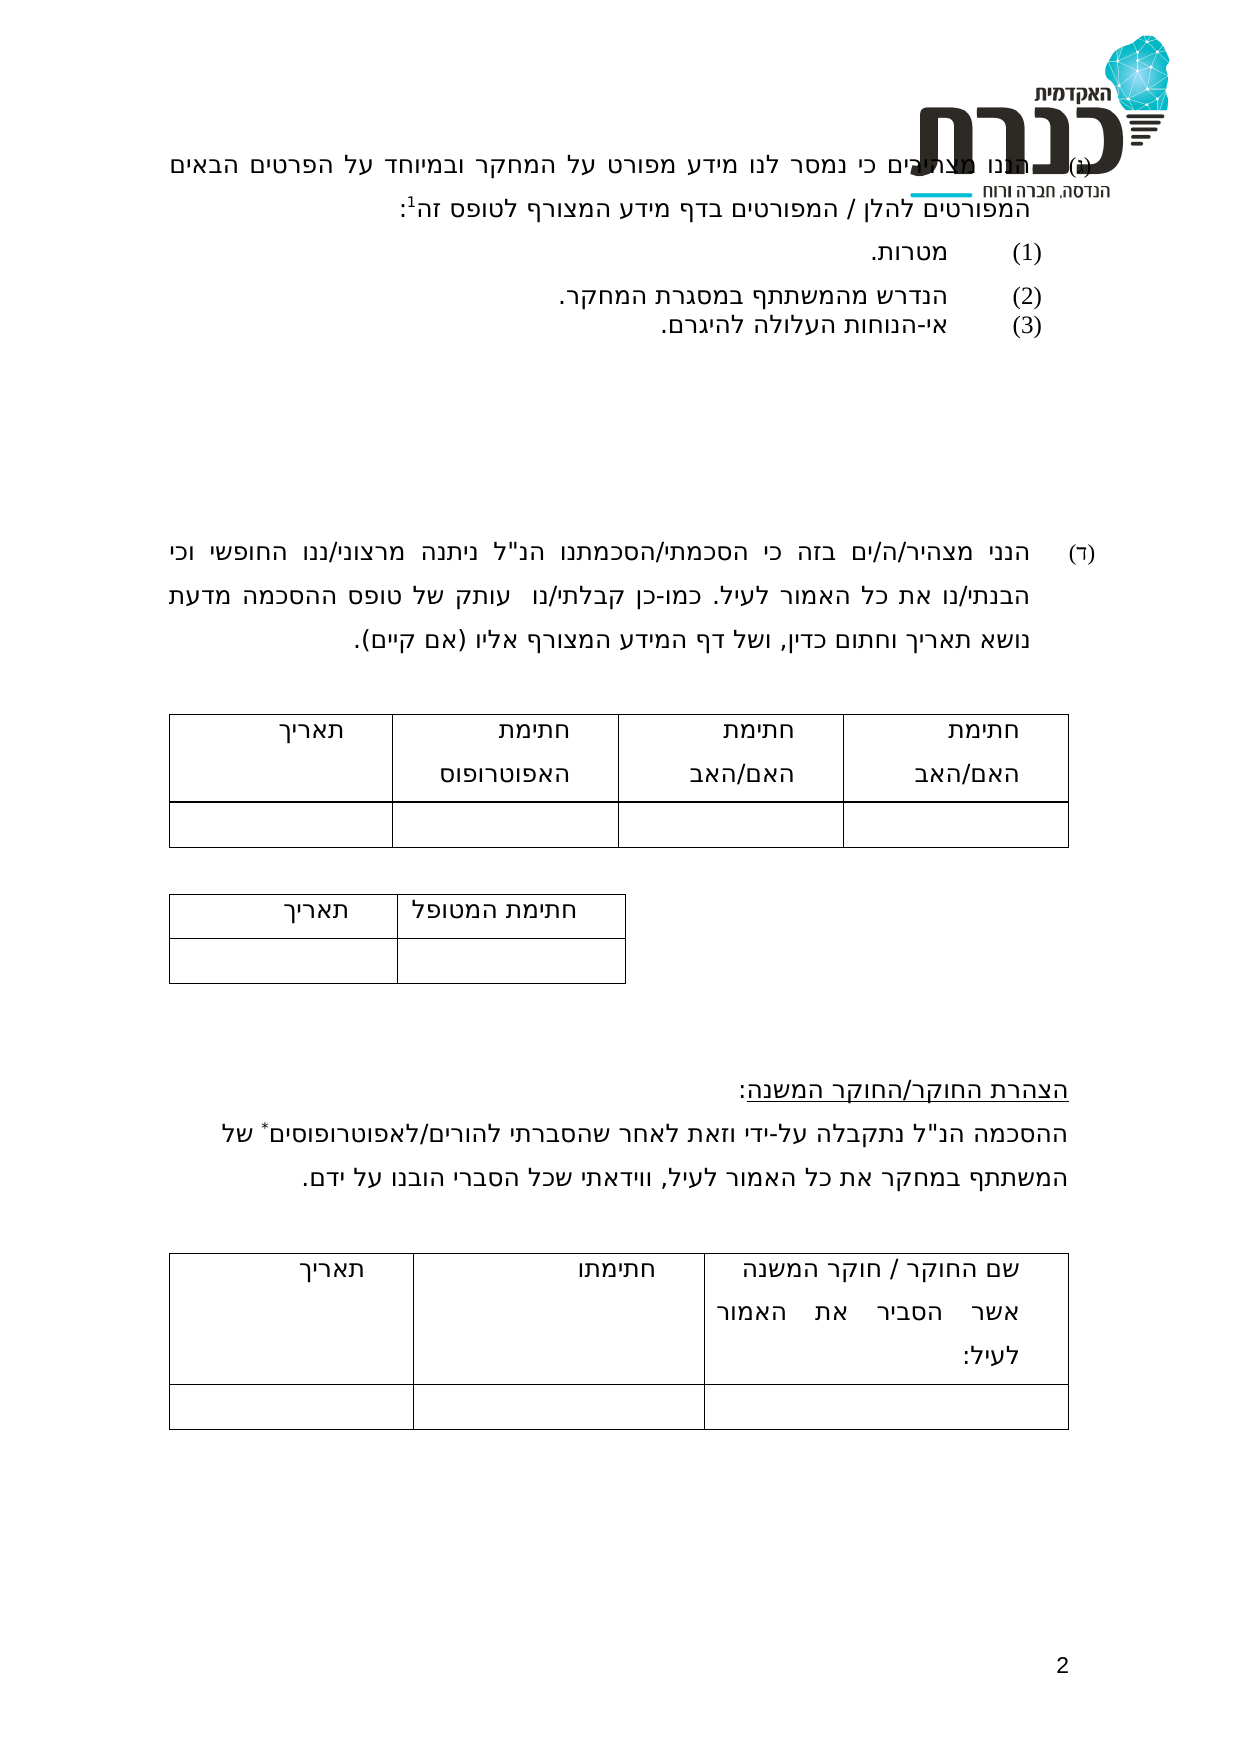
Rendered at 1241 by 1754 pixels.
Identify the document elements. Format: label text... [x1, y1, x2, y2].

table_cell [844, 803, 1068, 847]
table_header תאריך [170, 1254, 413, 1383]
table_cell [398, 939, 625, 983]
table_cell [170, 939, 397, 983]
table_header חתימת האפוטרופוס [393, 715, 618, 801]
table_header שם החוקר / חוקר המשנה אשר הסביר את האמור לעיל: [705, 1254, 1068, 1383]
table_cell [619, 803, 843, 847]
table_header תאריך [170, 715, 392, 801]
picture [0, 0, 1241, 218]
table_cell [393, 803, 618, 847]
table_header חתימת המטופל [398, 895, 625, 937]
table_header חתימתו [414, 1254, 704, 1383]
list הנדרש מהמשתתף במסגרת המחקר. [169, 281, 1012, 311]
table_cell [170, 803, 392, 847]
table_cell [705, 1385, 1068, 1429]
list הנני מצהיר/ה/ים בזה כי הסכמתי/הסכמתנו הנ"ל ניתנה מרצוני/ננו החופשי וכי הבנתי/נו את כל האמור לעיל. כמו-כן קבלתי/נו עותק של טופס ההסכמה מדעת נושא תאריך וחתום כדין, ושל דף המידע המצורף אליו (אם קיים). [169, 537, 1069, 654]
list אי-הנוחות העלולה להיגרם. [169, 311, 1012, 340]
list מטרות. [169, 237, 1012, 267]
table_header תאריך [170, 895, 397, 937]
table_cell [170, 1385, 413, 1429]
list הננו מצהירים כי נמסר לנו מידע מפורט על המחקר ובמיוחד על הפרטים הבאים המפורטים להלן / המפורטים בדף מידע המצורף לטופס זה1: [169, 150, 1069, 223]
table_header חתימת האם/האב [844, 715, 1068, 801]
text הצהרת החוקר/החוקר המשנה: ההסכמה הנ"ל נתקבלה על-ידי וזאת לאחר שהסברתי להורים/לאפוטרופוסים* של המשתתף במחקר את כל האמור לעיל, ווידאתי שכל הסברי הובנו על ידם. [169, 1076, 1069, 1192]
table_header חתימת האם/האב [619, 715, 843, 801]
table_cell [414, 1385, 704, 1429]
